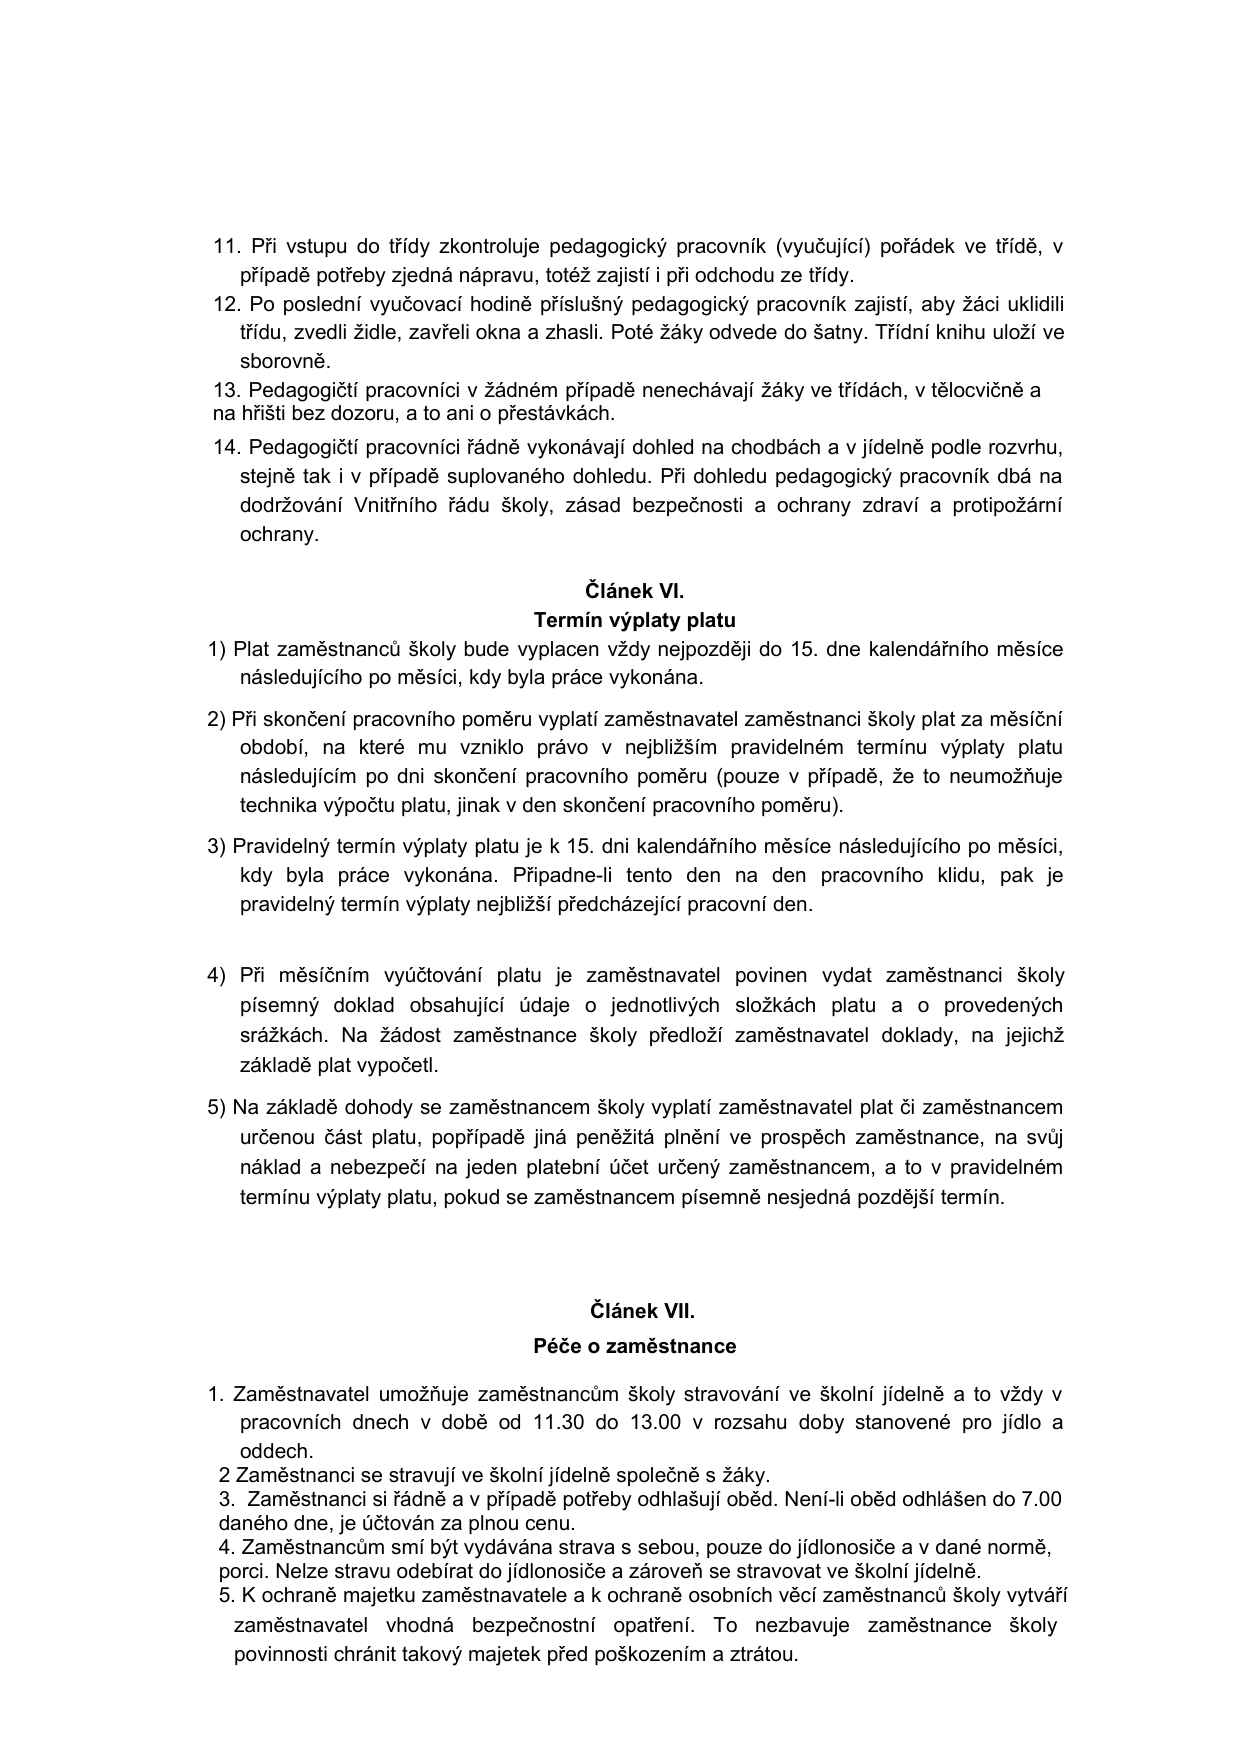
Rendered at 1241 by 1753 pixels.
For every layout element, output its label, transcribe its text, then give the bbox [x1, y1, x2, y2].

text na hřišti bez dozoru, a to ani o přestávkách. [213, 402, 1088, 425]
text 13. Pedagogičtí pracovníci v žádném případě nenechávají žáky ve třídách, v tělocvičně a [213, 379, 1088, 402]
text Péče o zaměstnance [533, 1335, 762, 1358]
text technika výpočtu platu, jinak v den skončení pracovního poměru). [240, 794, 1087, 817]
text 2 Zaměstnanci se stravují ve školní jídelně společně s žáky. [218, 1463, 1087, 1487]
text období, na které mu vzniklo právo v nejbližším pravidelném termínu výplaty platu [240, 736, 1087, 759]
text termínu výplaty platu, pokud se zaměstnancem písemně nesjedná pozdější termín. [240, 1186, 1087, 1209]
text 2. Po poslední vyučovací hodině příslušný pedagogický pracovník zajistí, aby žáci uklidili [249, 292, 1087, 316]
text případě potřeby zjedná nápravu, totéž zajistí i při odchodu ze třídy. [240, 264, 1087, 287]
text základě plat vypočetl. [240, 1054, 1088, 1077]
text stejně tak i v případě suplovaného dohledu. Při dohledu pedagogický pracovník dbá na [240, 465, 1087, 488]
text Článek VII. [590, 1300, 720, 1323]
text povinnosti chránit takový majetek před poškozením a ztrátou. [234, 1642, 1087, 1666]
text ochrany. [240, 522, 1087, 546]
text písemný doklad obsahující údaje o jednotlivých složkách platu a o provedených [240, 994, 1088, 1017]
text . Zaměstnavatel umožňuje zaměstnancům školy stravování ve školní jídelně a to vždy v [218, 1382, 1087, 1406]
text Termín výplaty platu [533, 608, 761, 632]
text pracovních dnech v době od 11.30 do 13.00 v rozsahu doby stanovené pro jídlo a [240, 1411, 1087, 1434]
text ) Při měsíčním vyúčtování platu je zaměstnavatel povinen vydat zaměstnanci školy [218, 964, 1088, 987]
text 4. Zaměstnancům smí být vydávána strava s sebou, pouze do jídlonosiče a v dané normě, porci. Nelze stravu odebírat do jídlonosiče a zároveň se stravovat ve školní jídelně. [218, 1535, 1087, 1583]
text třídu, zvedli židle, zavřeli okna a zhasli. Poté žáky odvede do šatny. Třídní knihu uloží ve [240, 321, 1087, 344]
text následujícím po dni skončení pracovního poměru (pouze v případě, že to neumožňuje [240, 765, 1087, 788]
text náklad a nebezpečí na jeden platební účet určený zaměstnancem, a to v pravidelném [240, 1156, 1087, 1179]
text ) Při skončení pracovního poměru vyplatí zaměstnavatel zaměstnanci školy plat za měsíční [218, 707, 1087, 731]
text kdy byla práce vykonána. Připadne-li tento den na den pracovního klidu, pak je [240, 864, 1088, 887]
text následujícího po měsíci, kdy byla práce vykonána. [240, 666, 1087, 689]
text pravidelný termín výplaty nejbližší předcházející pracovní den. [240, 892, 1088, 916]
text sborovně. [240, 350, 1087, 373]
text 1. Při vstupu do třídy zkontroluje pedagogický pracovník (vyučující) pořádek ve třídě, v [224, 235, 1087, 258]
text oddech. [240, 1440, 1087, 1463]
text 5. K ochraně majetku zaměstnavatele a k ochraně osobních věcí zaměstnanců školy vytváří [218, 1583, 1087, 1607]
text dodržování Vnitřního řádu školy, zásad bezpečnosti a ochrany zdraví a protipožární [240, 494, 1087, 517]
text zaměstnavatel vhodná bezpečnostní opatření. To nezbavuje zaměstnance školy [234, 1612, 1087, 1636]
text určenou část platu, popřípadě jiná peněžitá plnění ve prospěch zaměstnance, na svůj [240, 1126, 1087, 1149]
text Článek VI. [585, 580, 709, 603]
text 3. Zaměstnanci si řádně a v případě potřeby odhlašují oběd. Není-li oběd odhlášen do 7.00 daného dne, je účtován za plnou cenu. [218, 1487, 1087, 1535]
text 4. Pedagogičtí pracovníci řádně vykonávají dohled na chodbách a v jídelně podle rozvrhu, [224, 436, 1087, 459]
text 1) Plat zaměstnanců školy bude vyplacen vždy nejpozději do 15. dne kalendářního měsíce [207, 637, 1087, 661]
text ) Na základě dohody se zaměstnancem školy vyplatí zaměstnavatel plat či zaměstnancem [218, 1096, 1087, 1119]
text srážkách. Na žádost zaměstnance školy předloží zaměstnavatel doklady, na jejichž [240, 1024, 1088, 1047]
text ) Pravidelný termín výplaty platu je k 15. dni kalendářního měsíce následujícího po měsíci, [218, 835, 1088, 858]
text 1 [213, 292, 249, 316]
